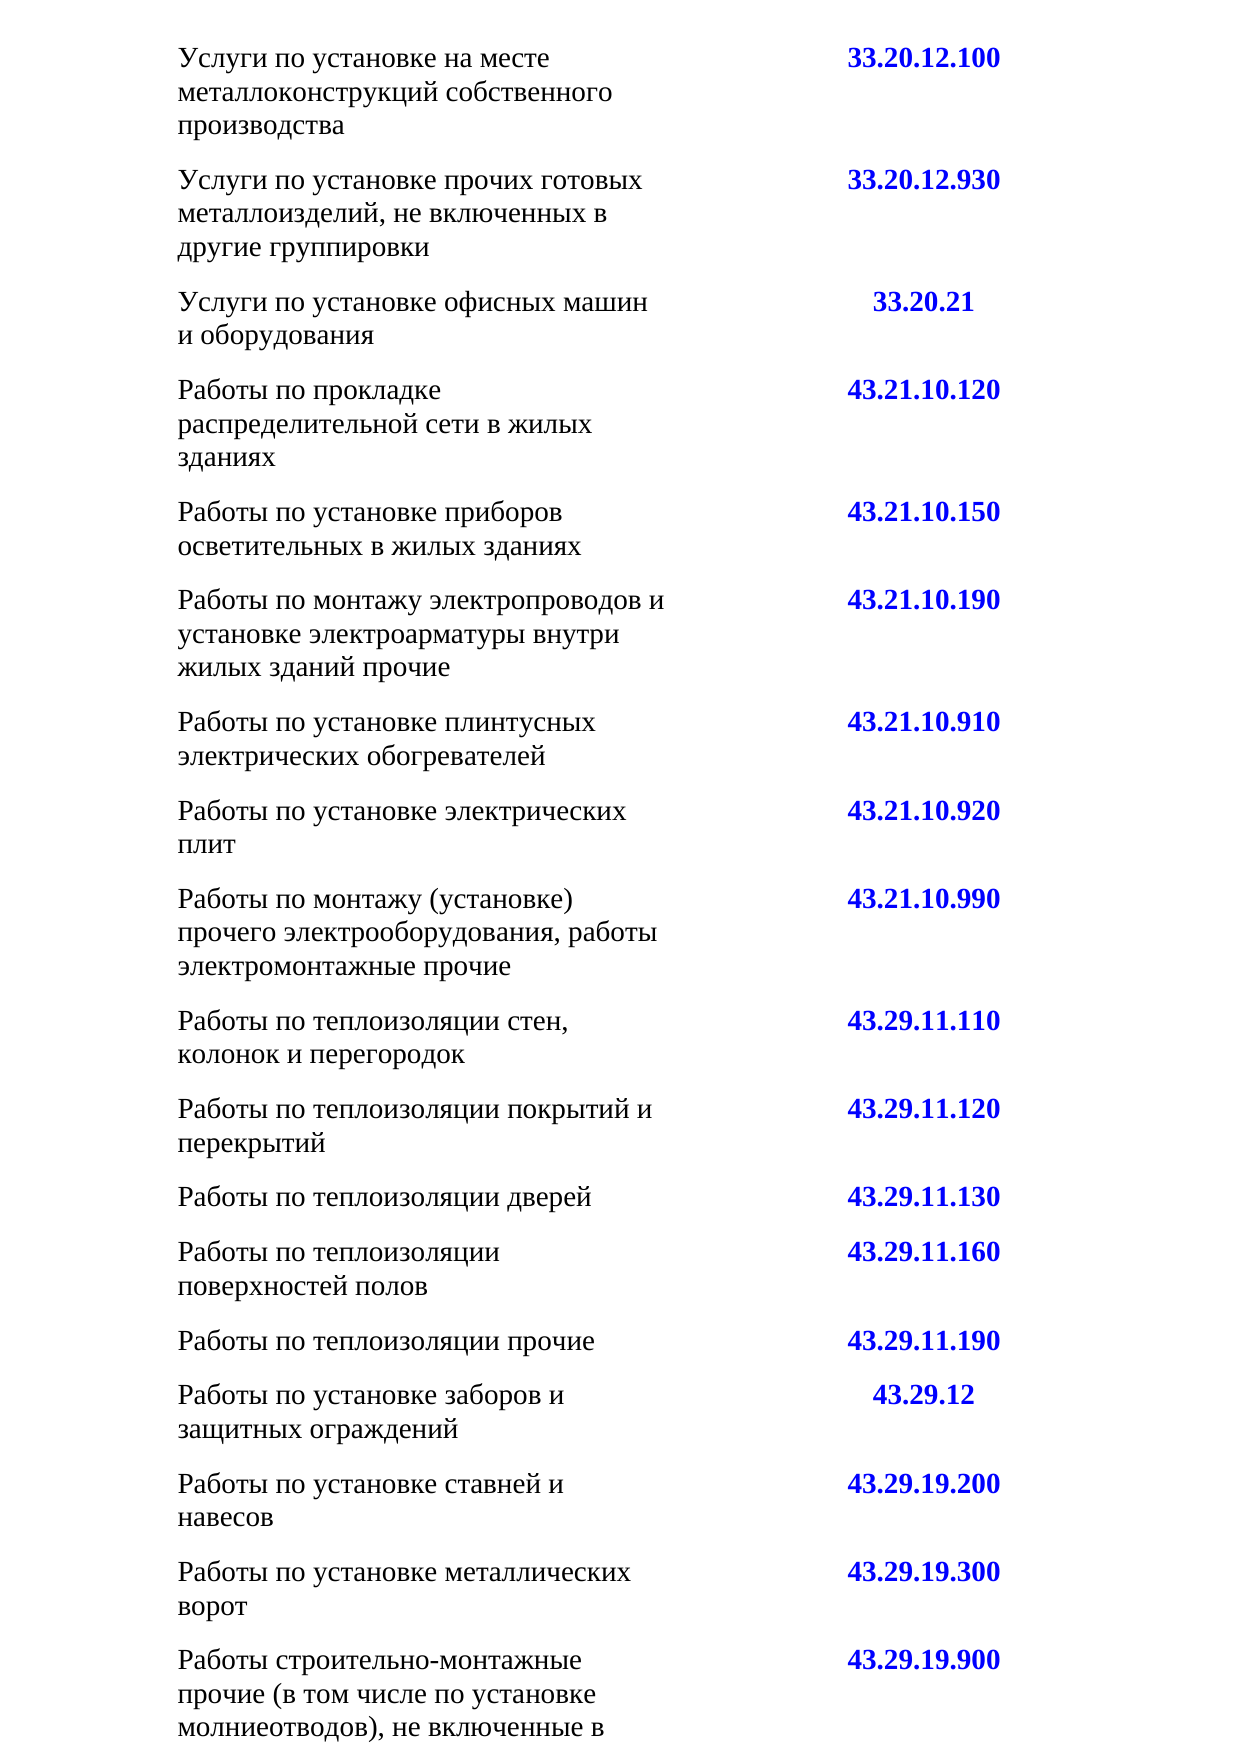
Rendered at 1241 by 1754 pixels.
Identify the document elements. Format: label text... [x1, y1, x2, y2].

table_cell Работы по теплоизоляции стен, колонок и перегородок [171, 992, 673, 1081]
table_cell 43.21.10.920 [673, 782, 1175, 870]
table_cell 43.29.11.130 [673, 1169, 1175, 1224]
table_cell Работы по теплоизоляции прочие [171, 1312, 673, 1367]
table_cell Работы по прокладке распределительной сети в жилых зданиях [171, 362, 673, 483]
table_cell Работы по монтажу электропроводов и установке электроарматуры внутри жилых зданий прочие [171, 572, 673, 694]
table_cell Работы по теплоизоляции покрытий и перекрытий [171, 1081, 673, 1169]
table_cell Услуги по установке прочих готовых металлоизделий, не включенных в другие группировки [171, 151, 673, 273]
table_cell 33.20.12.930 [673, 151, 1175, 273]
table_cell 43.21.10.910 [673, 694, 1175, 782]
table_cell 43.29.19.900 [673, 1632, 1175, 1754]
table_cell 43.21.10.120 [673, 362, 1175, 483]
table_cell 43.29.19.300 [673, 1544, 1175, 1632]
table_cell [171, 1632, 673, 1754]
table_cell 43.29.11.110 [673, 992, 1175, 1081]
table_cell Работы по теплоизоляции поверхностей полов [171, 1224, 673, 1312]
table_cell Работы по установке приборов осветительных в жилых зданиях [171, 484, 673, 572]
table_cell 43.29.11.160 [673, 1224, 1175, 1312]
table_cell Услуги по установке на месте металлоконструкций собственного производства [171, 30, 673, 151]
table_cell Работы по установке металлических ворот [171, 1544, 673, 1632]
table_cell Работы по установке ставней и навесов [171, 1455, 673, 1543]
table_cell Работы по теплоизоляции дверей [171, 1169, 673, 1224]
table_cell Работы по установке заборов и защитных ограждений [171, 1367, 673, 1455]
table_cell 33.20.21 [673, 273, 1175, 362]
table_cell 33.20.12.100 [673, 30, 1175, 151]
table_cell 43.29.12 [673, 1367, 1175, 1455]
table_cell 43.29.19.200 [673, 1455, 1175, 1543]
table_cell 43.21.10.190 [673, 572, 1175, 694]
table_cell Работы по монтажу (установке) прочего электрооборудования, работы электромонтажные прочие [171, 870, 673, 992]
table_cell 43.21.10.990 [673, 870, 1175, 992]
table_cell 43.29.11.120 [673, 1081, 1175, 1169]
table_cell 43.29.11.190 [673, 1312, 1175, 1367]
table_cell Работы по установке электрических плит [171, 782, 673, 870]
table_cell Работы по установке плинтусных электрических обогревателей [171, 694, 673, 782]
table_cell 43.21.10.150 [673, 484, 1175, 572]
table_cell Услуги по установке офисных машин и оборудования [171, 273, 673, 362]
